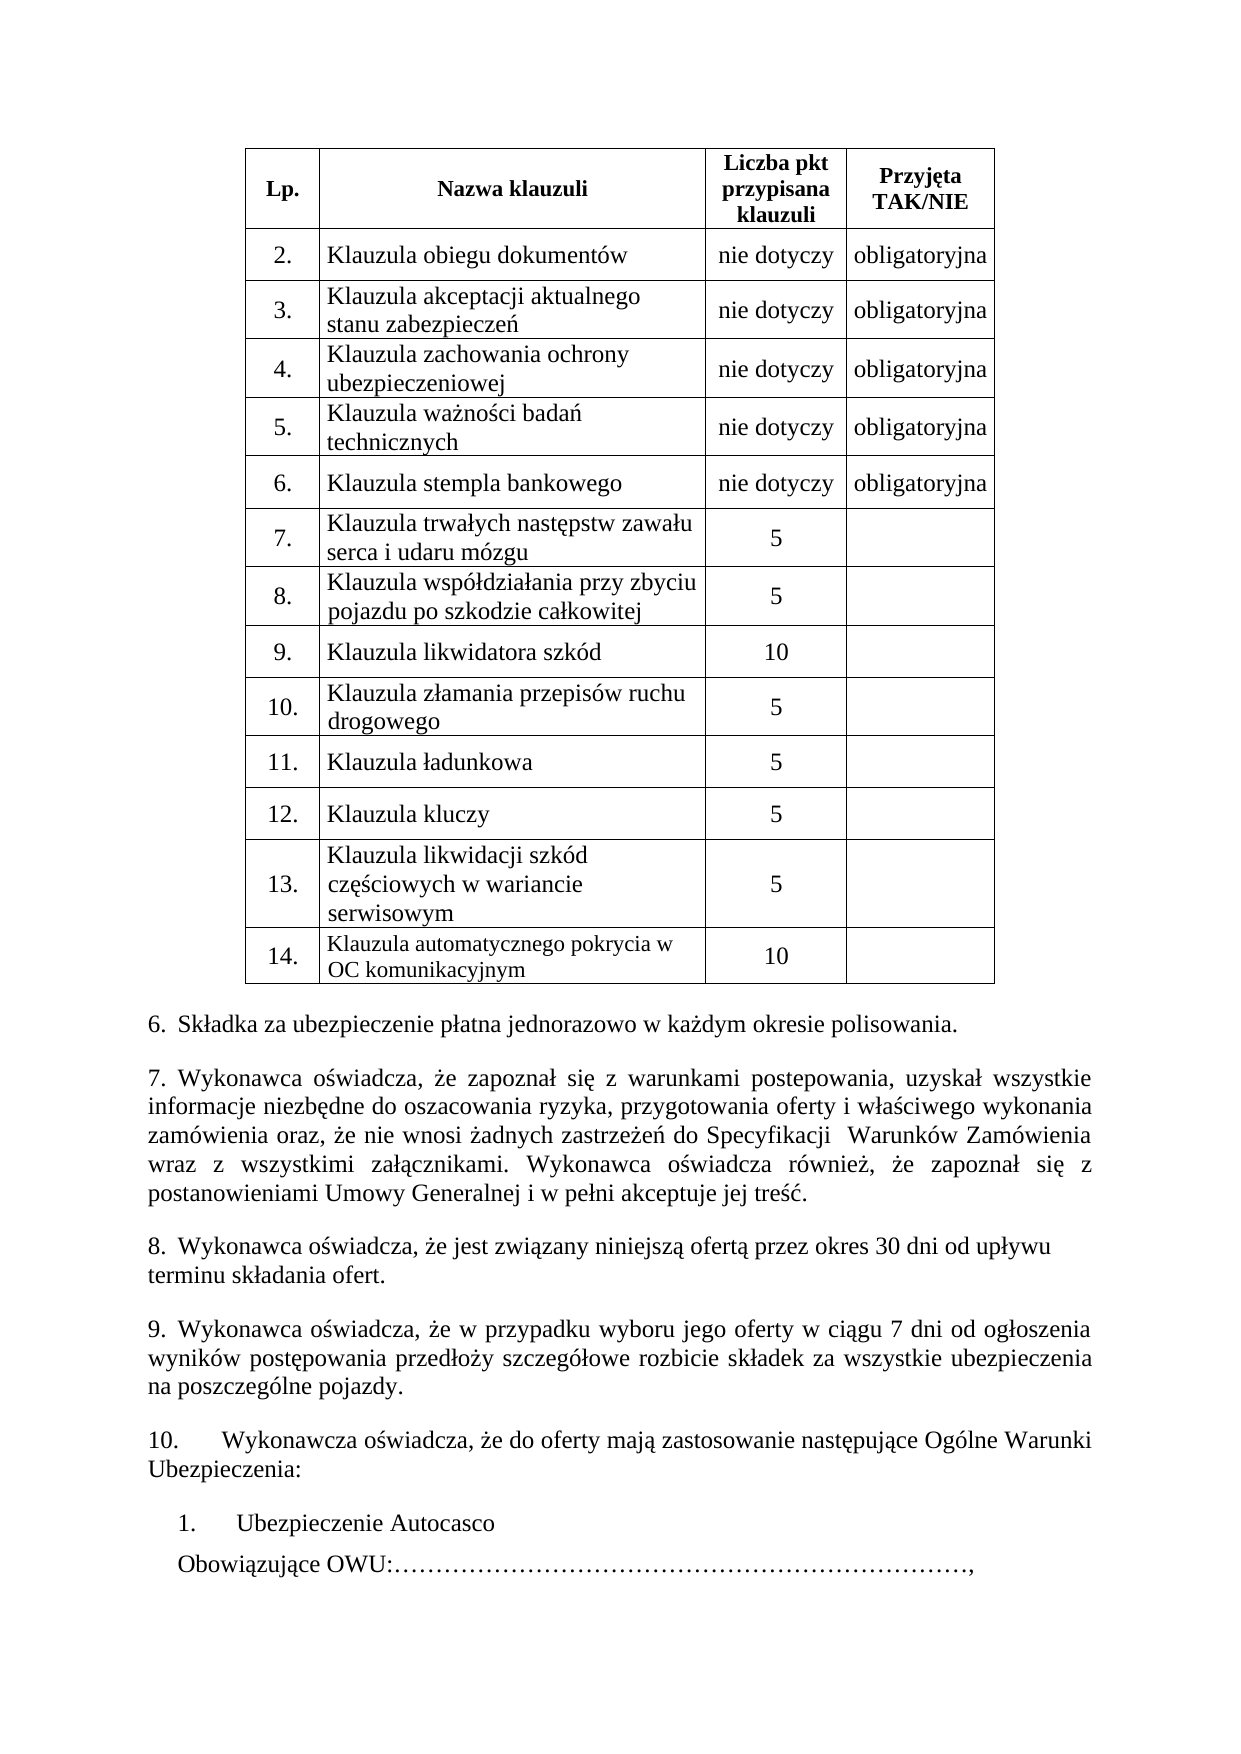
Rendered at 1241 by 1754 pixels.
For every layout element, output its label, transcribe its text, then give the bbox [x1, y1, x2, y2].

table_cell 13. [246, 840, 319, 927]
list Wykonawca oświadcza, że jest związany niniejszą ofertą przez okres 30 dni od upływu terminu składania ofert. [148, 1231, 1093, 1289]
table_cell [847, 736, 994, 787]
table_cell Klauzula likwidatora szkód [320, 626, 705, 677]
table_cell 5 [706, 509, 846, 566]
table_cell 5 [706, 736, 846, 787]
table_cell 5 [706, 788, 846, 839]
list Wykonawcza oświadcza, że do oferty mają zastosowanie następujące Ogólne Warunki Ubezpieczenia: [148, 1425, 1093, 1483]
table_cell 8. [246, 567, 319, 624]
table_cell 10 [706, 928, 846, 983]
table_cell 5. [246, 398, 319, 455]
table_cell Klauzula kluczy [320, 788, 705, 839]
list Ubezpieczenie Autocasco [177, 1508, 1093, 1536]
table_cell nie dotyczy [706, 398, 846, 455]
table_cell Klauzula stempla bankowego [320, 456, 705, 507]
table_cell 5 [706, 840, 846, 927]
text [177, 1549, 1093, 1578]
table_cell obligatoryjna [847, 281, 994, 338]
table_cell Klauzula akceptacji aktualnego stanu zabezpieczeń [320, 281, 705, 338]
table_cell Klauzula ważności badań technicznych [320, 398, 705, 455]
table_cell Klauzula trwałych następstw zawału serca i udaru mózgu [320, 509, 705, 566]
table_cell 9. [246, 626, 319, 677]
table_cell 7. [246, 509, 319, 566]
table_cell obligatoryjna [847, 229, 994, 280]
table_header Nazwa klauzuli [320, 149, 705, 228]
table_cell Klauzula współdziałania przy zbyciu pojazdu po szkodzie całkowitej [320, 567, 705, 624]
table_cell obligatoryjna [847, 456, 994, 507]
table_cell 12. [246, 788, 319, 839]
table_cell nie dotyczy [706, 339, 846, 397]
table_header Przyjęta TAK/NIE [847, 149, 994, 228]
table_header Lp. [246, 149, 319, 228]
table_cell 10. [246, 678, 319, 735]
table_cell 3. [246, 281, 319, 338]
table_cell [847, 678, 994, 735]
table_cell 11. [246, 736, 319, 787]
list Składka za ubezpieczenie płatna jednorazowo w każdym okresie polisowania. [148, 1009, 1093, 1038]
table_cell obligatoryjna [847, 339, 994, 397]
table_cell [847, 840, 994, 927]
table_cell [847, 567, 994, 624]
table_cell nie dotyczy [706, 456, 846, 507]
table_cell Klauzula automatycznego pokrycia w OC komunikacyjnym [320, 928, 705, 983]
table_cell obligatoryjna [847, 398, 994, 455]
list Wykonawca oświadcza, że w przypadku wyboru jego oferty w ciągu 7 dni od ogłoszenia wyników postępowania przedłoży szczegółowe rozbicie składek za wszystkie ubezpieczenia na poszczególne pojazdy. [148, 1314, 1093, 1400]
table_cell 6. [246, 456, 319, 507]
table_cell 10 [706, 626, 846, 677]
table_cell [847, 509, 994, 566]
table_cell [847, 626, 994, 677]
table_cell 5 [706, 567, 846, 624]
table_header Liczba pkt przypisana klauzuli [706, 149, 846, 228]
table_cell [847, 788, 994, 839]
table_cell Klauzula obiegu dokumentów [320, 229, 705, 280]
table_cell Klauzula likwidacji szkód częściowych w wariancie serwisowym [320, 840, 705, 927]
table_cell [847, 928, 994, 983]
table_cell 4. [246, 339, 319, 397]
table_cell nie dotyczy [706, 281, 846, 338]
table_cell 14. [246, 928, 319, 983]
list Wykonawca oświadcza, że zapoznał się z warunkami postepowania, uzyskał wszystkie informacje niezbędne do oszacowania ryzyka, przygotowania oferty i właściwego wykonania zamówienia oraz, że nie wnosi żadnych zastrzeżeń do Specyfikacji Warunków Zamówienia wraz z wszystkimi załącznikami. Wykonawca oświadcza również, że zapoznał się z postanowieniami Umowy Generalnej i w pełni akceptuje jej treść. [148, 1063, 1093, 1206]
table_cell 5 [706, 678, 846, 735]
table_cell Klauzula zachowania ochrony ubezpieczeniowej [320, 339, 705, 397]
table_cell Klauzula złamania przepisów ruchu drogowego [320, 678, 705, 735]
table_cell 2. [246, 229, 319, 280]
table_cell Klauzula ładunkowa [320, 736, 705, 787]
table_cell nie dotyczy [706, 229, 846, 280]
